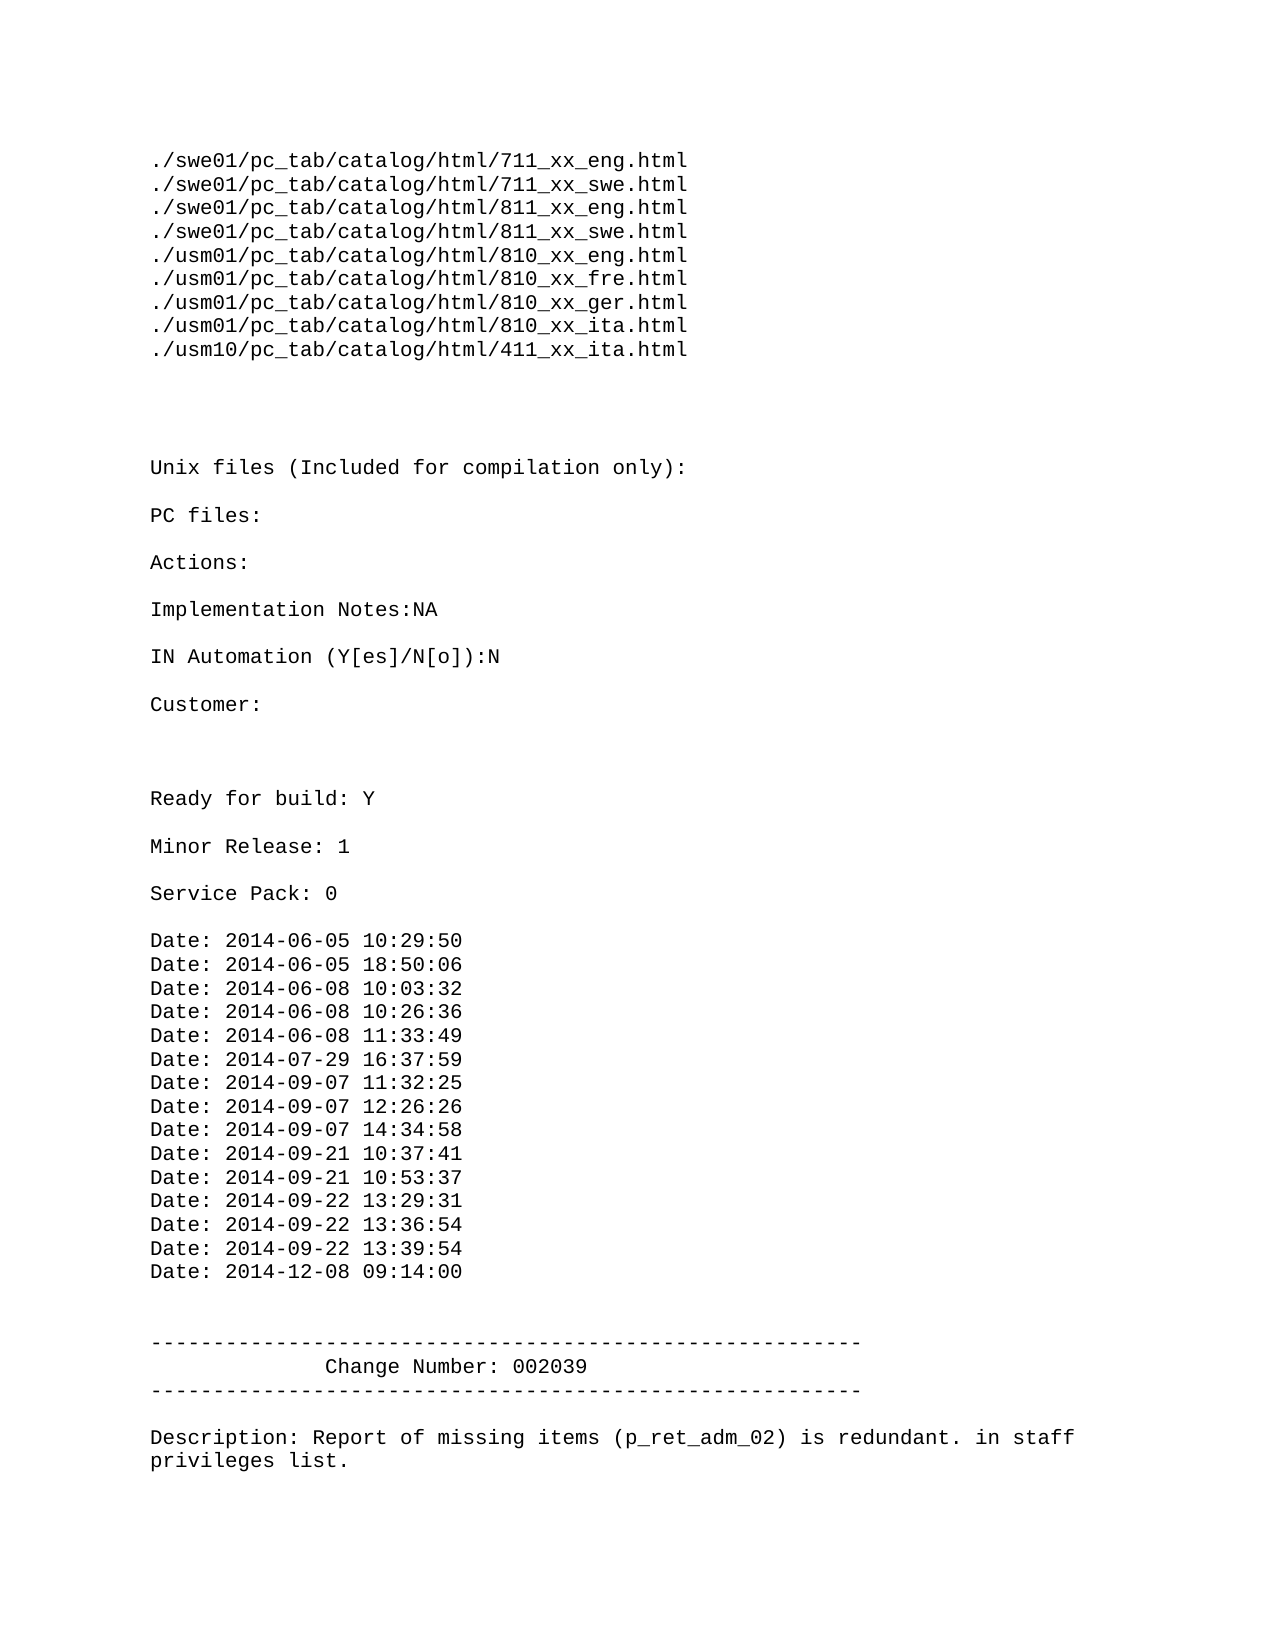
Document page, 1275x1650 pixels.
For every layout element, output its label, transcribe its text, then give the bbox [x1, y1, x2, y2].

text Date: 2014-09-21 10:37:41 [150, 1143, 1125, 1167]
text Customer: [150, 694, 1125, 717]
text --------------------------------------------------------- [150, 1379, 1125, 1403]
text Implementation Notes:NA [150, 599, 1125, 623]
text Actions: [150, 552, 1125, 576]
text Service Pack: 0 [150, 883, 1125, 907]
text Date: 2014-06-08 10:26:36 [150, 1001, 1125, 1025]
text ./usm01/pc_tab/catalog/html/810_xx_ita.html [150, 316, 1125, 339]
text PC files: [150, 505, 1125, 528]
text ./usm01/pc_tab/catalog/html/810_xx_ger.html [150, 292, 1125, 316]
text ./swe01/pc_tab/catalog/html/811_xx_eng.html [150, 197, 1125, 221]
text --------------------------------------------------------- [150, 1332, 1125, 1356]
text Date: 2014-09-07 14:34:58 [150, 1119, 1125, 1143]
text Change Number: 002039 [150, 1356, 1125, 1379]
text ./swe01/pc_tab/catalog/html/711_xx_swe.html [150, 174, 1125, 197]
text Date: 2014-09-22 13:36:54 [150, 1214, 1125, 1238]
text Date: 2014-09-22 13:29:31 [150, 1190, 1125, 1214]
text Date: 2014-06-05 18:50:06 [150, 954, 1125, 978]
text ./swe01/pc_tab/catalog/html/711_xx_eng.html [150, 150, 1125, 174]
text Description: Report of missing items (p_ret_adm_02) is redundant. in staff privileges list. [150, 1427, 1125, 1474]
text Unix files (Included for compilation only): [150, 457, 1125, 481]
text Date: 2014-06-08 11:33:49 [150, 1025, 1125, 1048]
text Date: 2014-06-05 10:29:50 [150, 930, 1125, 954]
text IN Automation (Y[es]/N[o]):N [150, 647, 1125, 670]
text ./swe01/pc_tab/catalog/html/811_xx_swe.html [150, 221, 1125, 244]
text Date: 2014-09-22 13:39:54 [150, 1238, 1125, 1261]
text Date: 2014-09-21 10:53:37 [150, 1167, 1125, 1190]
text Date: 2014-06-08 10:03:32 [150, 978, 1125, 1001]
text Minor Release: 1 [150, 836, 1125, 859]
text ./usm01/pc_tab/catalog/html/810_xx_eng.html [150, 244, 1125, 268]
text Date: 2014-07-29 16:37:59 [150, 1048, 1125, 1072]
text ./usm10/pc_tab/catalog/html/411_xx_ita.html [150, 339, 1125, 363]
text Date: 2014-09-07 11:32:25 [150, 1072, 1125, 1096]
text Ready for build: Y [150, 788, 1125, 812]
text Date: 2014-09-07 12:26:26 [150, 1096, 1125, 1119]
text ./usm01/pc_tab/catalog/html/810_xx_fre.html [150, 268, 1125, 292]
text Date: 2014-12-08 09:14:00 [150, 1261, 1125, 1285]
